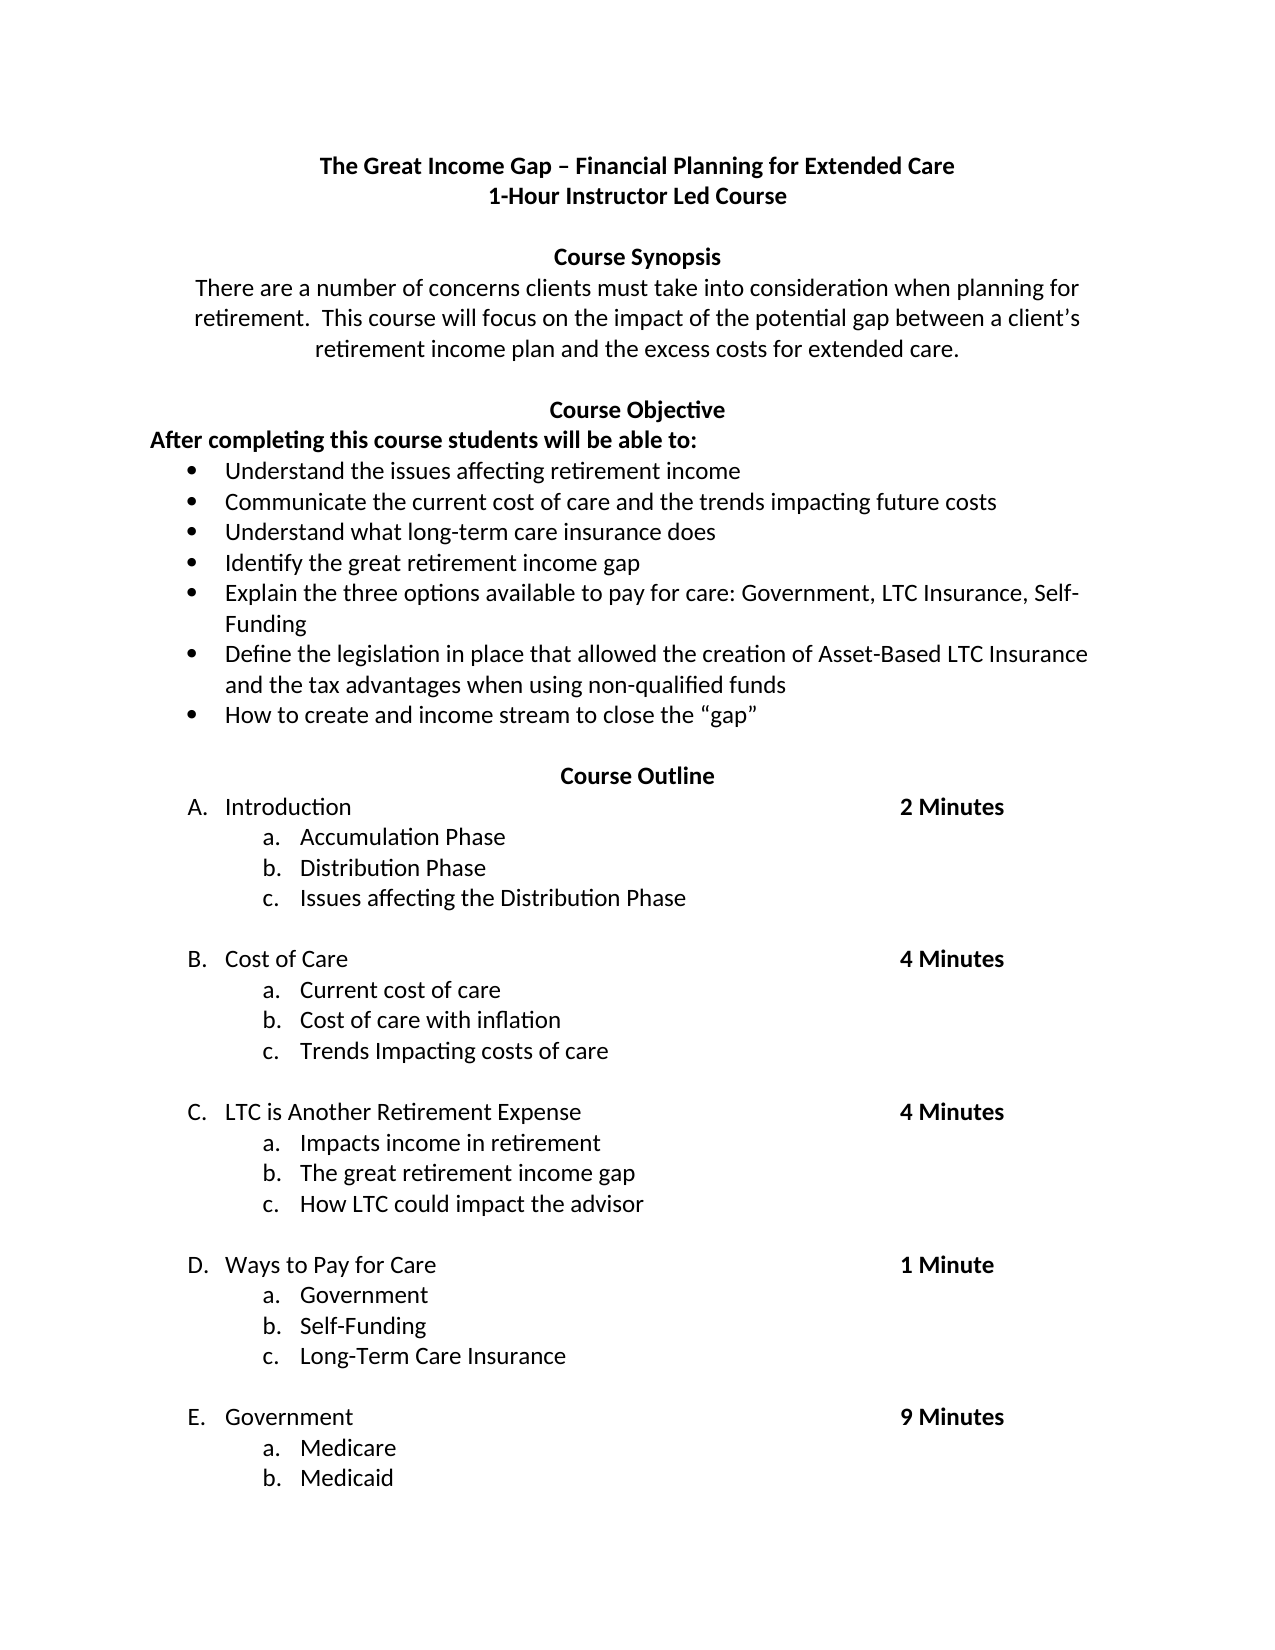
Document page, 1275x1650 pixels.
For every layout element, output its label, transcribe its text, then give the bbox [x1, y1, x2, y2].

list Medicaid [262, 1462, 1125, 1493]
list Cost of Care 4 Minutes [187, 943, 1125, 974]
list Government 9 Minutes [187, 1401, 1125, 1432]
text The Great Income Gap – Financial Planning for Extended Care [150, 150, 1125, 181]
list Self-Funding [262, 1310, 1125, 1340]
list Identify the great retirement income gap [187, 547, 1125, 577]
list Accumulation Phase [262, 821, 1125, 852]
text After completing this course students will be able to: [150, 425, 1125, 455]
list LTC is Another Retirement Expense 4 Minutes [187, 1096, 1125, 1127]
text 1-Hour Instructor Led Course [150, 181, 1125, 211]
list Communicate the current cost of care and the trends impacting future costs [187, 486, 1125, 516]
list Medicare [262, 1432, 1125, 1462]
list The great retirement income gap [262, 1157, 1125, 1188]
text There are a number of concerns clients must take into consideration when planning for retirement. This course will focus on the impact of the potential gap between a client’s retirement income plan and the excess costs for extended care. [150, 272, 1125, 364]
list How to create and income stream to close the “gap” [187, 699, 1125, 730]
list Understand the issues affecting retirement income [187, 455, 1125, 486]
list Understand what long-term care insurance does [187, 516, 1125, 547]
list Define the legislation in place that allowed the creation of Asset-Based LTC Insurance and the tax advantages when using non-qualified funds [187, 638, 1125, 699]
text Course Objective [150, 394, 1125, 425]
text Course Synopsis [150, 242, 1125, 272]
list Trends Impacting costs of care [262, 1035, 1125, 1066]
list Current cost of care [262, 974, 1125, 1004]
list Ways to Pay for Care 1 Minute [187, 1249, 1125, 1279]
list Long-Term Care Insurance [262, 1340, 1125, 1371]
list How LTC could impact the advisor [262, 1188, 1125, 1218]
text Course Outline [150, 760, 1125, 791]
list Introduction 2 Minutes [187, 791, 1125, 821]
list Impacts income in retirement [262, 1127, 1125, 1157]
list Explain the three options available to pay for care: Government, LTC Insurance, Self-Funding [187, 577, 1125, 638]
list Distribution Phase [262, 852, 1125, 882]
list Issues affecting the Distribution Phase [262, 882, 1125, 913]
list Cost of care with inflation [262, 1004, 1125, 1035]
list Government [262, 1279, 1125, 1310]
